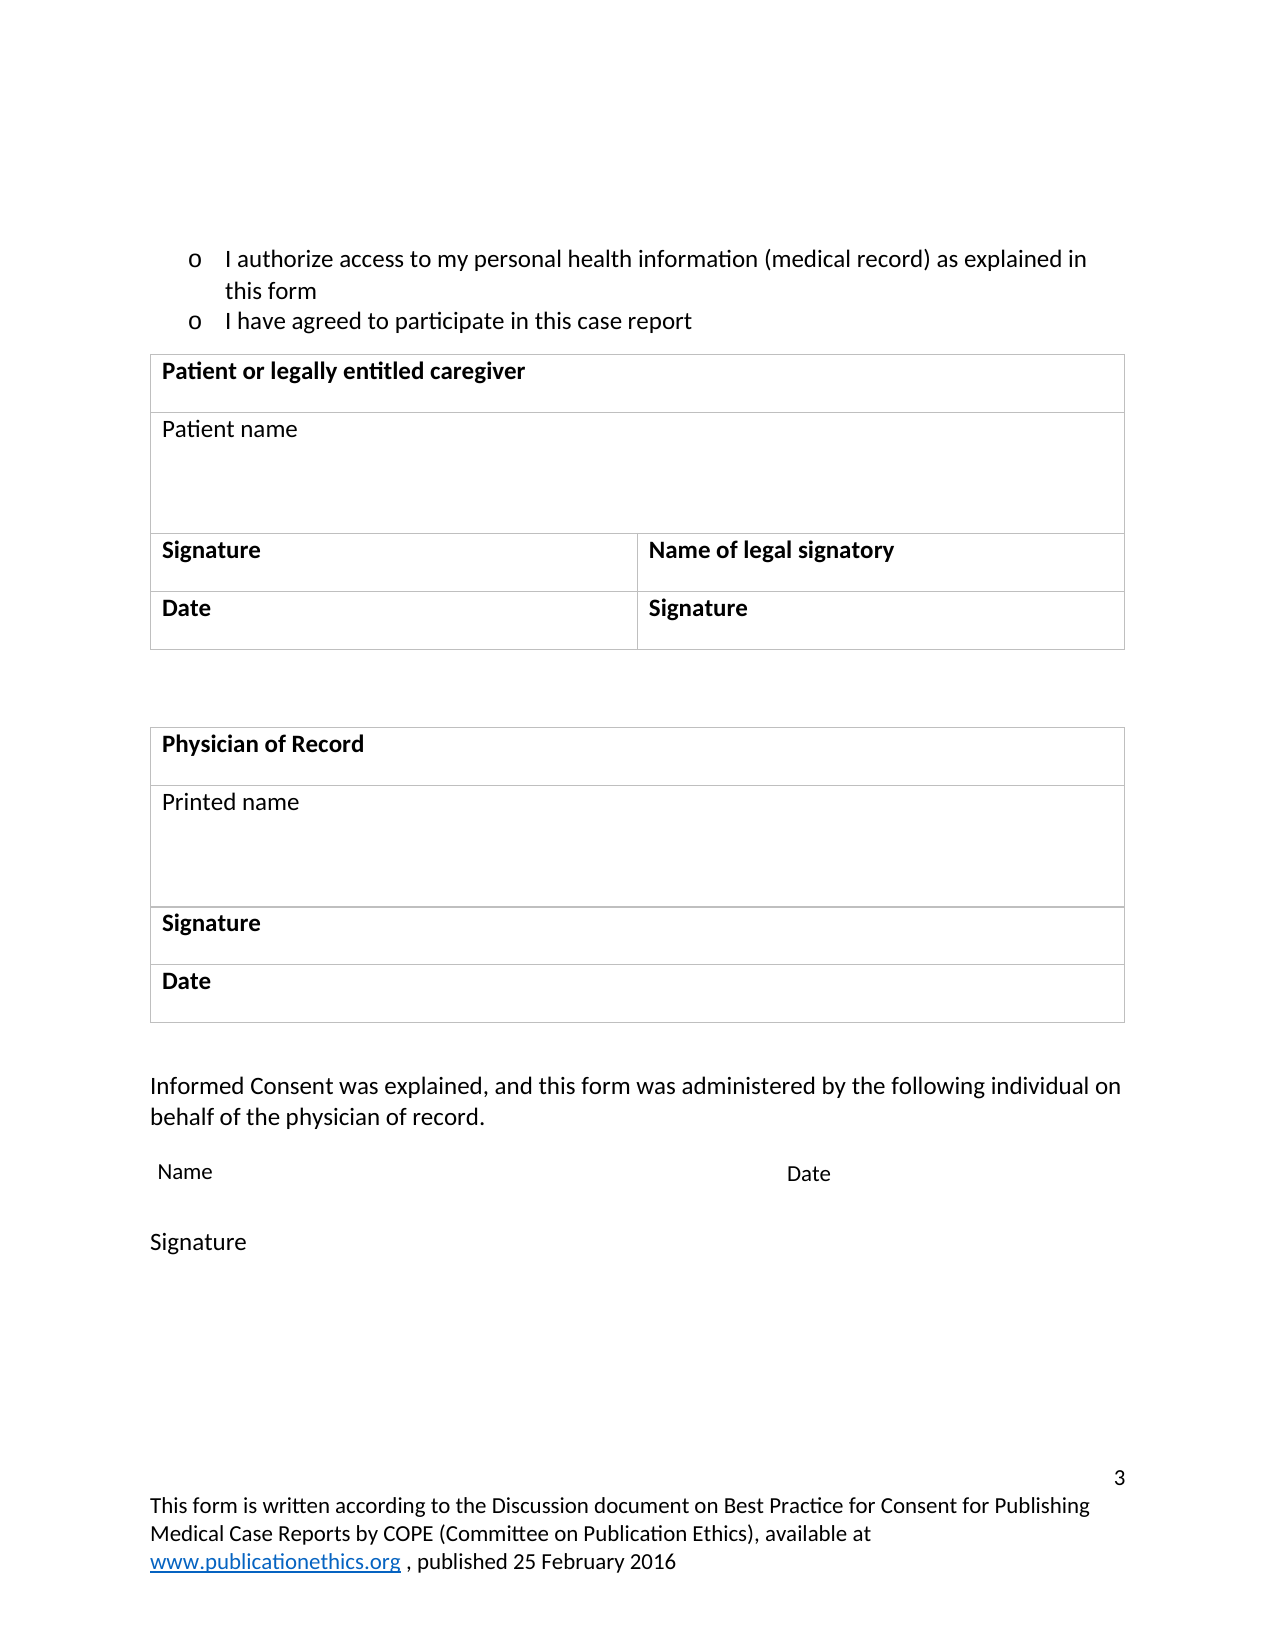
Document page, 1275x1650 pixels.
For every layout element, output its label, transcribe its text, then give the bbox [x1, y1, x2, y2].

table_cell Date [151, 965, 1124, 1022]
table_cell Signature [638, 592, 1124, 648]
table_cell Name of legal signatory [638, 534, 1124, 591]
table_cell Printed name [151, 786, 1124, 906]
text Informed Consent was explained, and this form was administered by the following individual on behalf of the physician of record. [150, 1070, 1125, 1131]
table_header Physician of Record [151, 728, 1124, 785]
list I authorize access to my personal health information (medical record) as explained in this form [187, 243, 1125, 305]
text Signature [150, 1226, 1125, 1256]
table_header Patient or legally entitled caregiver [151, 355, 1124, 412]
table_cell Signature [151, 534, 637, 591]
list I have agreed to participate in this case report [187, 305, 1125, 337]
table_cell Patient name [151, 413, 1124, 533]
table_cell Date [151, 592, 637, 648]
table_cell Signature [151, 908, 1124, 964]
